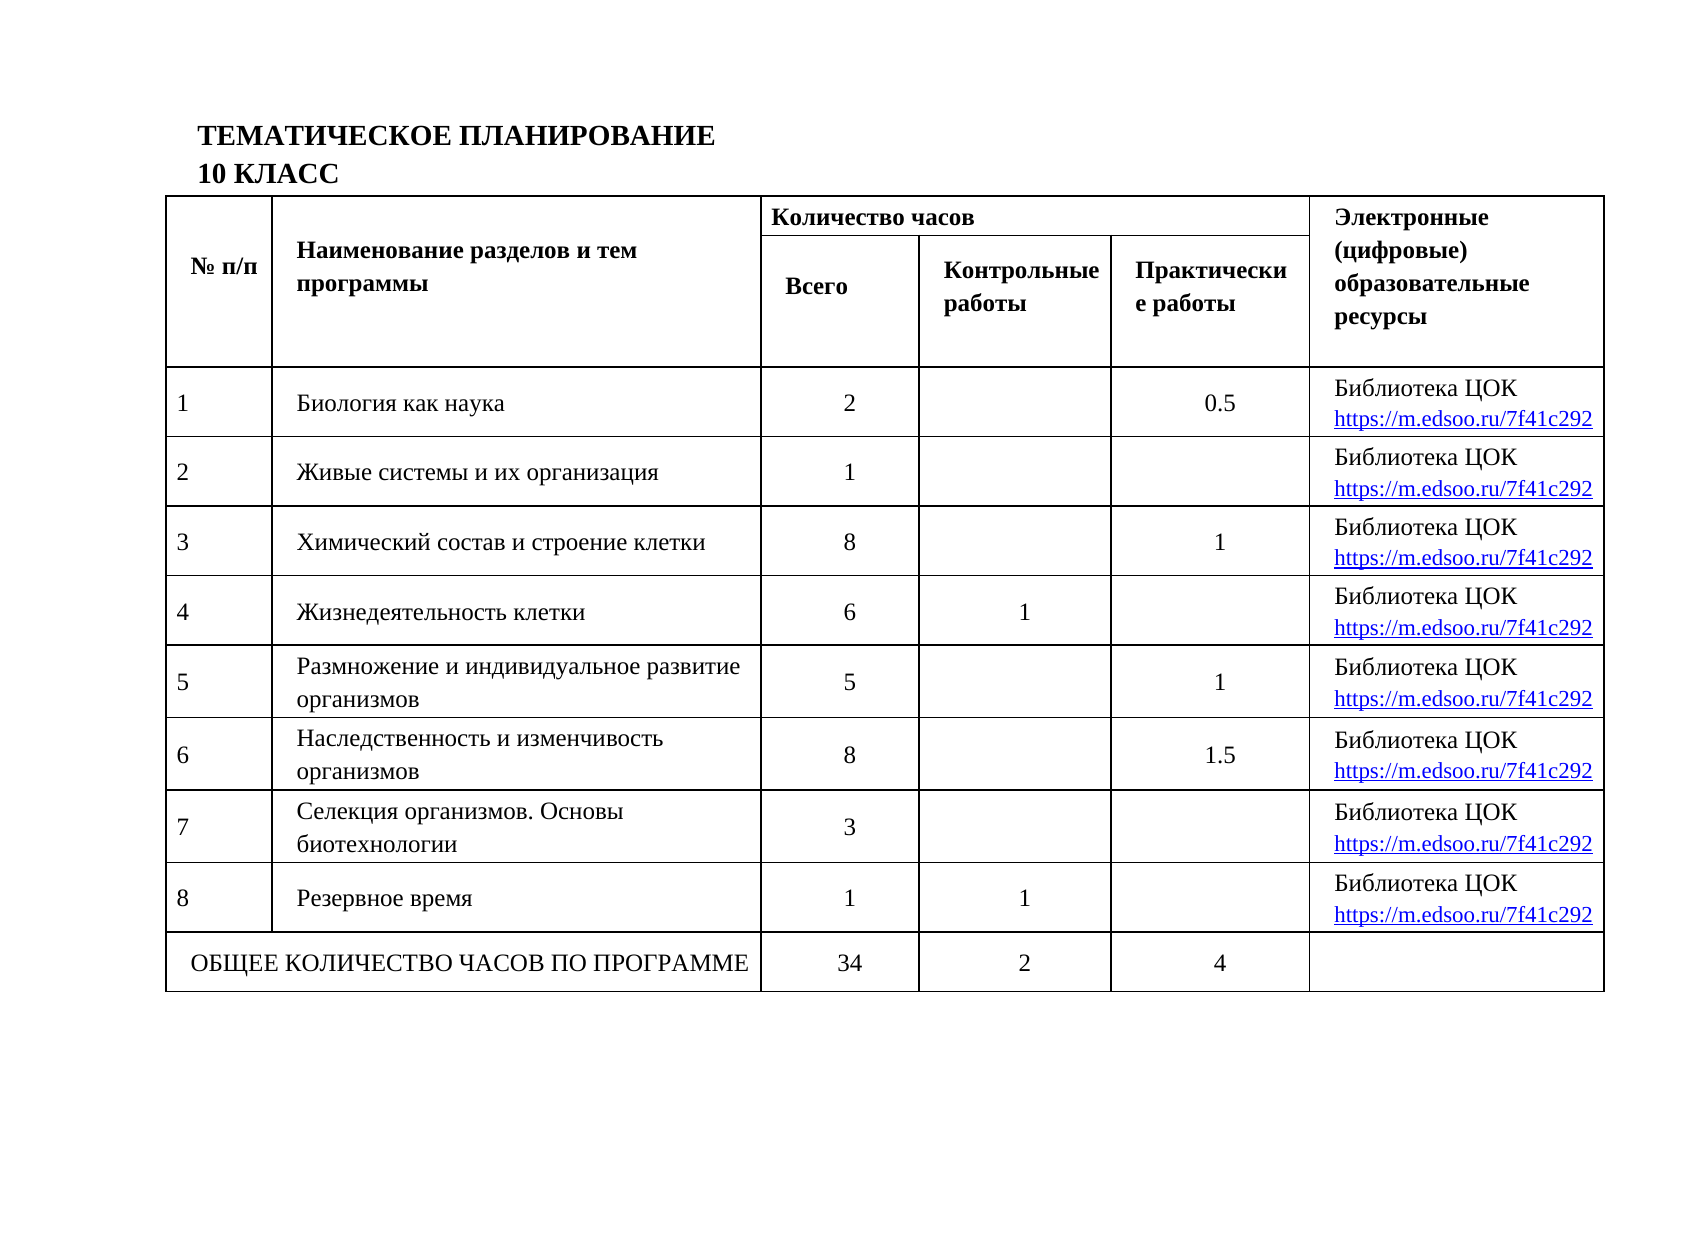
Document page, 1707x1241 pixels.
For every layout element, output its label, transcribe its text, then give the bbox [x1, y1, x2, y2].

table_cell 1 [762, 437, 918, 505]
table_cell 2 [762, 368, 918, 436]
table_cell Библиотека ЦОК https://m.edsoo.ru/7f41c292 [1310, 576, 1603, 644]
table_cell Библиотека ЦОК https://m.edsoo.ru/7f41c292 [1310, 863, 1603, 931]
table_header № п/п [167, 197, 271, 366]
table_header Наименование разделов и тем программы [273, 197, 760, 366]
table_cell 8 [167, 863, 271, 931]
table_cell 2 [920, 933, 1110, 991]
table_cell Селекция организмов. Основы биотехнологии [273, 791, 760, 861]
table_cell Химический состав и строение клетки [273, 507, 760, 575]
table_cell [920, 437, 1110, 505]
table_cell Резервное время [273, 863, 760, 931]
table_cell 1 [167, 368, 271, 436]
table_cell 1 [762, 863, 918, 931]
table_cell Библиотека ЦОК https://m.edsoo.ru/7f41c292 [1310, 437, 1603, 505]
table_cell 8 [762, 507, 918, 575]
table_cell 2 [167, 437, 271, 505]
table_cell [920, 368, 1110, 436]
table_cell Биология как наука [273, 368, 760, 436]
table_cell 8 [762, 718, 918, 789]
table_header Количество часов [762, 197, 1309, 234]
table_cell Практические работы [1112, 236, 1309, 366]
table_cell Библиотека ЦОК https://m.edsoo.ru/7f41c292 [1310, 646, 1603, 717]
table_cell 34 [762, 933, 918, 991]
text ТЕМАТИЧЕСКОЕ ПЛАНИРОВАНИЕ [190, 118, 1618, 152]
table_cell Размножение и индивидуальное развитие организмов [273, 646, 760, 717]
table_cell 0.5 [1112, 368, 1309, 436]
table_cell Живые системы и их организация [273, 437, 760, 505]
table_cell [1112, 863, 1309, 931]
table_cell 3 [167, 507, 271, 575]
table_cell Библиотека ЦОК https://m.edsoo.ru/7f41c292 [1310, 507, 1603, 575]
table_cell [1112, 576, 1309, 644]
table_cell Библиотека ЦОК https://m.edsoo.ru/7f41c292 [1310, 718, 1603, 789]
table_cell [920, 791, 1110, 861]
table_cell 4 [167, 576, 271, 644]
table_cell 5 [762, 646, 918, 717]
table_cell 1 [1112, 507, 1309, 575]
table_cell Библиотека ЦОК https://m.edsoo.ru/7f41c292 [1310, 791, 1603, 861]
table_cell [1310, 933, 1603, 991]
table_cell ОБЩЕЕ КОЛИЧЕСТВО ЧАСОВ ПО ПРОГРАММЕ [167, 933, 760, 991]
table_header Электронные (цифровые) образовательные ресурсы [1310, 197, 1603, 366]
table_cell [1112, 791, 1309, 861]
table_cell 6 [167, 718, 271, 789]
table_cell [920, 507, 1110, 575]
table_cell 1.5 [1112, 718, 1309, 789]
table_cell 1 [920, 863, 1110, 931]
table_cell Всего [762, 236, 918, 366]
table_cell Библиотека ЦОК https://m.edsoo.ru/7f41c292 [1310, 368, 1603, 436]
table_cell 7 [167, 791, 271, 861]
table_cell Контрольные работы [920, 236, 1110, 366]
table_cell Наследственность и изменчивость организмов [273, 718, 760, 789]
table_cell 4 [1112, 933, 1309, 991]
table_cell [920, 718, 1110, 789]
table_cell 6 [762, 576, 918, 644]
table_cell Жизнедеятельность клетки [273, 576, 760, 644]
table_cell [920, 646, 1110, 717]
table_cell [1112, 437, 1309, 505]
table_cell 5 [167, 646, 271, 717]
table_cell 1 [1112, 646, 1309, 717]
table_cell 1 [920, 576, 1110, 644]
table_cell 3 [762, 791, 918, 861]
text 10 КЛАСС [190, 157, 1618, 190]
